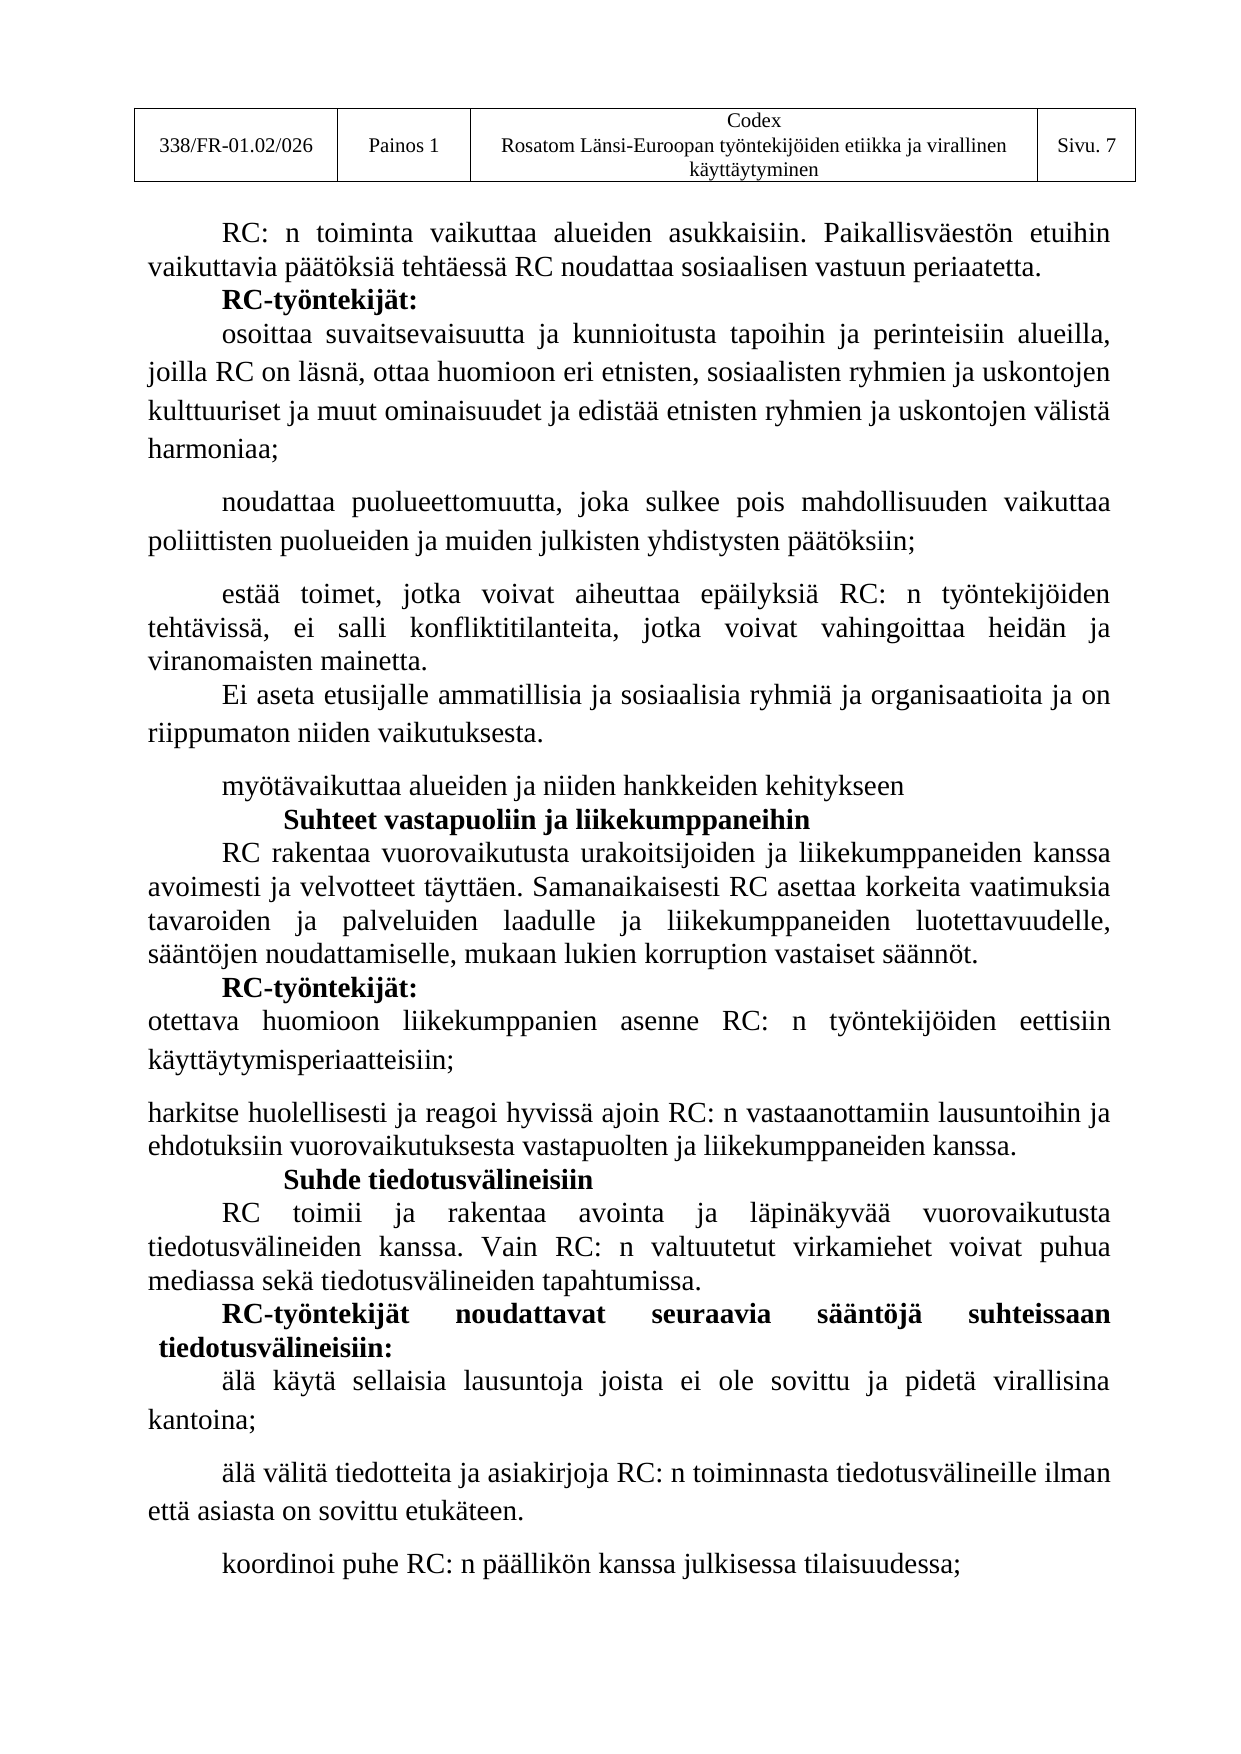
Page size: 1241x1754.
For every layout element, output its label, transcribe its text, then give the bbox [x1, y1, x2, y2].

text noudattaa puolueettomuutta, joka sulkee pois mahdollisuuden vaikuttaa poliittisten puolueiden ja muiden julkisten yhdistysten päätöksiin; [148, 484, 1111, 557]
text Ei aseta etusijalle ammatillisia ja sosiaalisia ryhmiä ja organisaatioita ja on riippumaton niiden vaikutuksesta. [148, 677, 1111, 749]
text harkitse huolellisesti ja reagoi hyvissä ajoin RC: n vastaanottamiin lausuntoihin ja ehdotuksiin vuorovaikutuksesta vastapuolten ja liikekumppaneiden kanssa. [148, 1095, 1112, 1162]
text RC toimii ja rakentaa avointa ja läpinäkyvää vuorovaikutusta tiedotusvälineiden kanssa. Vain RC: n valtuutetut virkamiehet voivat puhua mediassa sekä tiedotusvälineiden tapahtumissa. [148, 1196, 1112, 1296]
text RC: n toiminta vaikuttaa alueiden asukkaisiin. Paikallisväestön etuihin vaikuttavia päätöksiä tehtäessä RC noudattaa sosiaalisen vastuun periaatetta. [148, 215, 1111, 282]
subtitle Suhteet vastapuoliin ja liikekumppaneihin [283, 802, 1122, 836]
text RC rakentaa vuorovaikutusta urakoitsijoiden ja liikekumppaneiden kanssa avoimesti ja velvotteet täyttäen. Samanaikaisesti RC asettaa korkeita vaatimuksia tavaroiden ja palveluiden laadulle ja liikekumppaneiden luotettavuudelle, sääntöjen noudattamiselle, mukaan lukien korruption vastaiset säännöt. [148, 836, 1111, 970]
subtitle Suhde tiedotusvälineisiin [283, 1162, 1122, 1196]
text RC-työntekijät: [222, 282, 1122, 316]
text estää toimet, jotka voivat aiheuttaa epäilyksiä RC: n työntekijöiden tehtävissä, ei salli konfliktitilanteita, jotka voivat vahingoittaa heidän ja viranomaisten mainetta. [148, 576, 1111, 677]
text myötävaikuttaa alueiden ja niiden hankkeiden kehitykseen [148, 768, 1111, 802]
text älä välitä tiedotteita ja asiakirjoja RC: n toiminnasta tiedotusvälineille ilman että asiasta on sovittu etukäteen. [148, 1455, 1112, 1527]
text koordinoi puhe RC: n päällikön kanssa julkisessa tilaisuudessa; [148, 1547, 1112, 1580]
text RC-työntekijät: [222, 970, 1122, 1003]
text RC-työntekijät noudattavat seuraavia sääntöjä suhteissaan tiedotusvälineisiin: [158, 1296, 1111, 1363]
text osoittaa suvaitsevaisuutta ja kunnioitusta tapoihin ja perinteisiin alueilla, joilla RC on läsnä, ottaa huomioon eri etnisten, sosiaalisten ryhmien ja uskontojen kulttuuriset ja muut ominaisuudet ja edistää etnisten ryhmien ja uskontojen välistä harmoniaa; [148, 316, 1111, 465]
text älä käytä sellaisia lausuntoja joista ei ole sovittu ja pidetä virallisina kantoina; [148, 1363, 1112, 1435]
text otettava huomioon liikekumppanien asenne RC: n työntekijöiden eettisiin käyttäytymisperiaatteisiin; [148, 1003, 1112, 1075]
